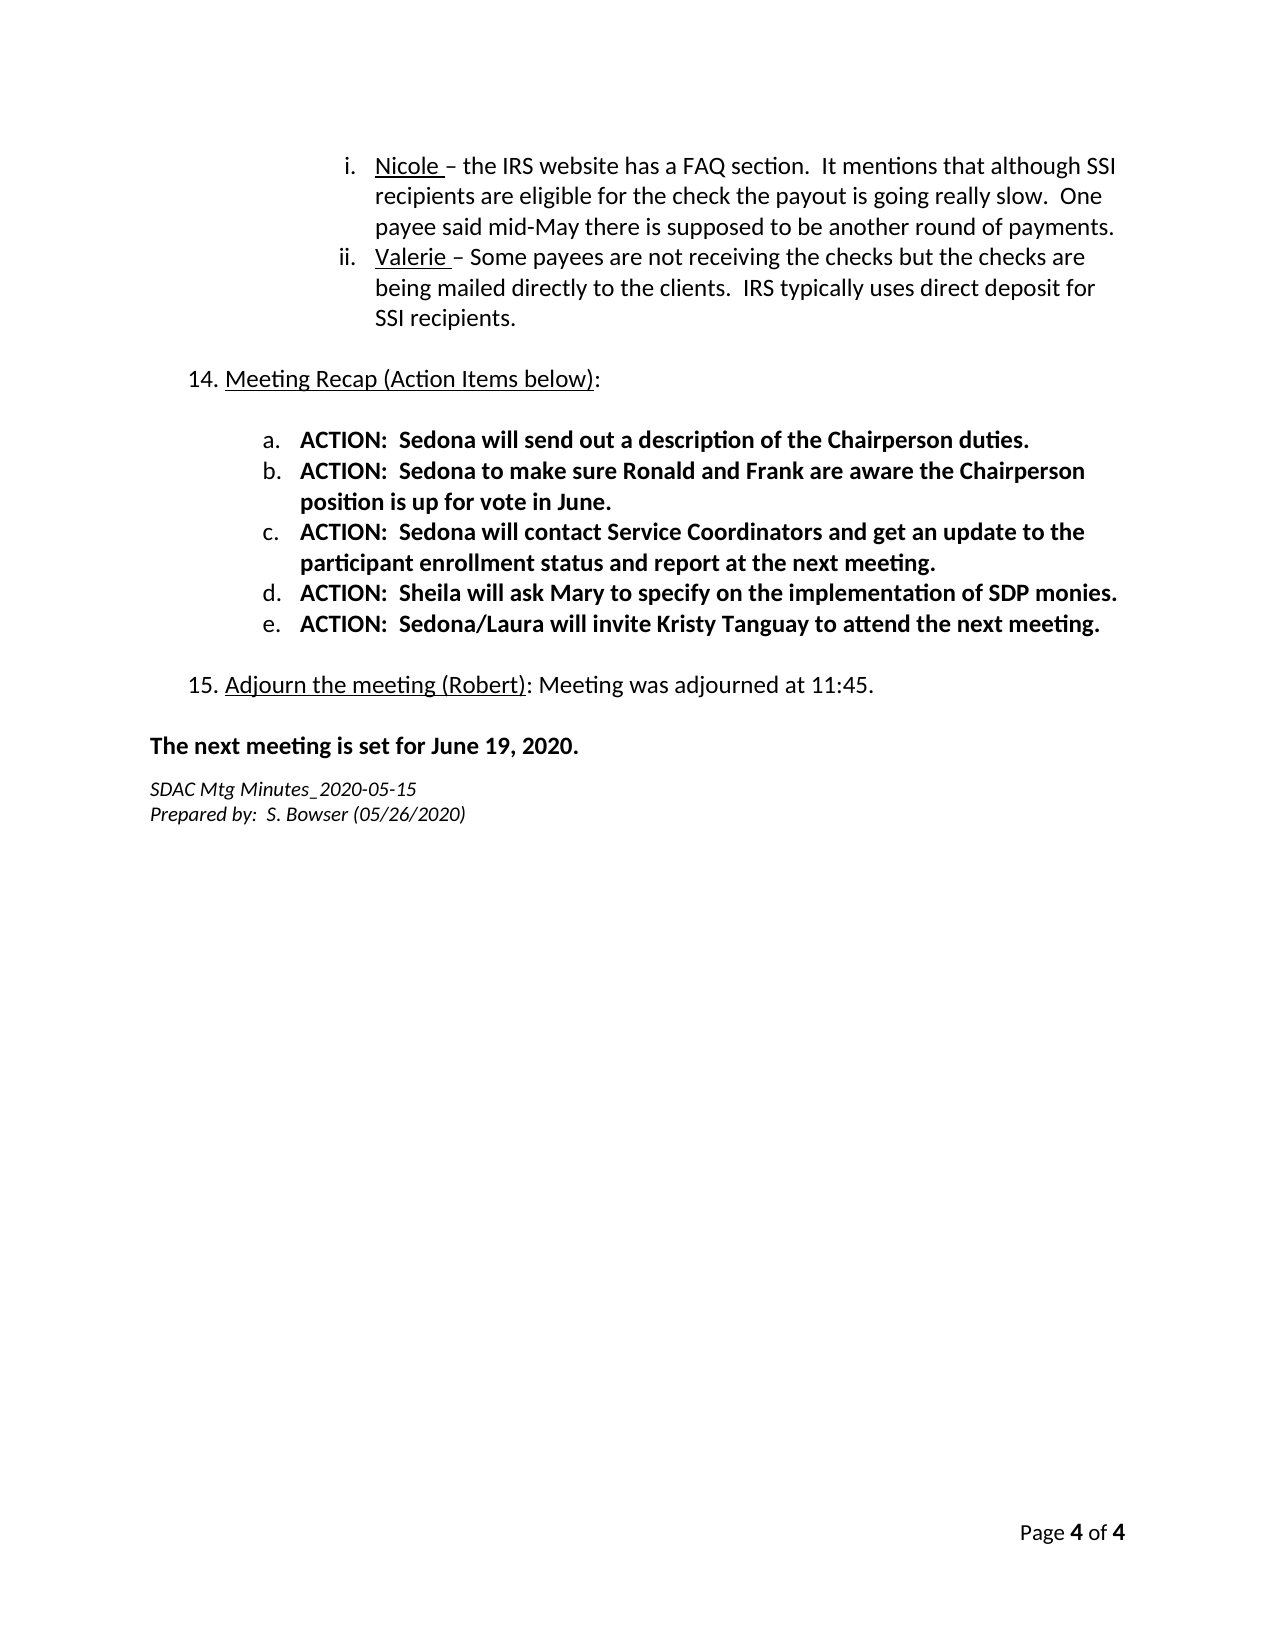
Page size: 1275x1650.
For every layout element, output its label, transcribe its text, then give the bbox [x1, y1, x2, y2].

list ACTION: Sedona will send out a description of the Chairperson duties. [262, 425, 1125, 455]
text The next meeting is set for June 19, 2020. [150, 730, 1125, 760]
text SDAC Mtg Minutes_2020-05-15 [150, 776, 1125, 801]
list Adjourn the meeting (Robert): Meeting was adjourned at 11:45. [187, 669, 1125, 699]
list ACTION: Sedona will contact Service Coordinators and get an update to the participant enrollment status and report at the next meeting. [262, 516, 1125, 577]
list Valerie – Some payees are not receiving the checks but the checks are being mailed directly to the clients. IRS typically uses direct deposit for SSI recipients. [356, 242, 1125, 333]
list ACTION: Sedona to make sure Ronald and Frank are aware the Chairperson position is up for vote in June. [262, 455, 1125, 516]
list Nicole – the IRS website has a FAQ section. It mentions that although SSI recipients are eligible for the check the payout is going really slow. One payee said mid-May there is supposed to be another round of payments. [356, 150, 1125, 242]
list Meeting Recap (Action Items below): [187, 364, 1125, 394]
list ACTION: Sedona/Laura will invite Kristy Tanguay to attend the next meeting. [262, 608, 1125, 638]
text Prepared by: S. Bowser (05/26/2020) [150, 801, 1125, 827]
list ACTION: Sheila will ask Mary to specify on the implementation of SDP monies. [262, 577, 1125, 608]
